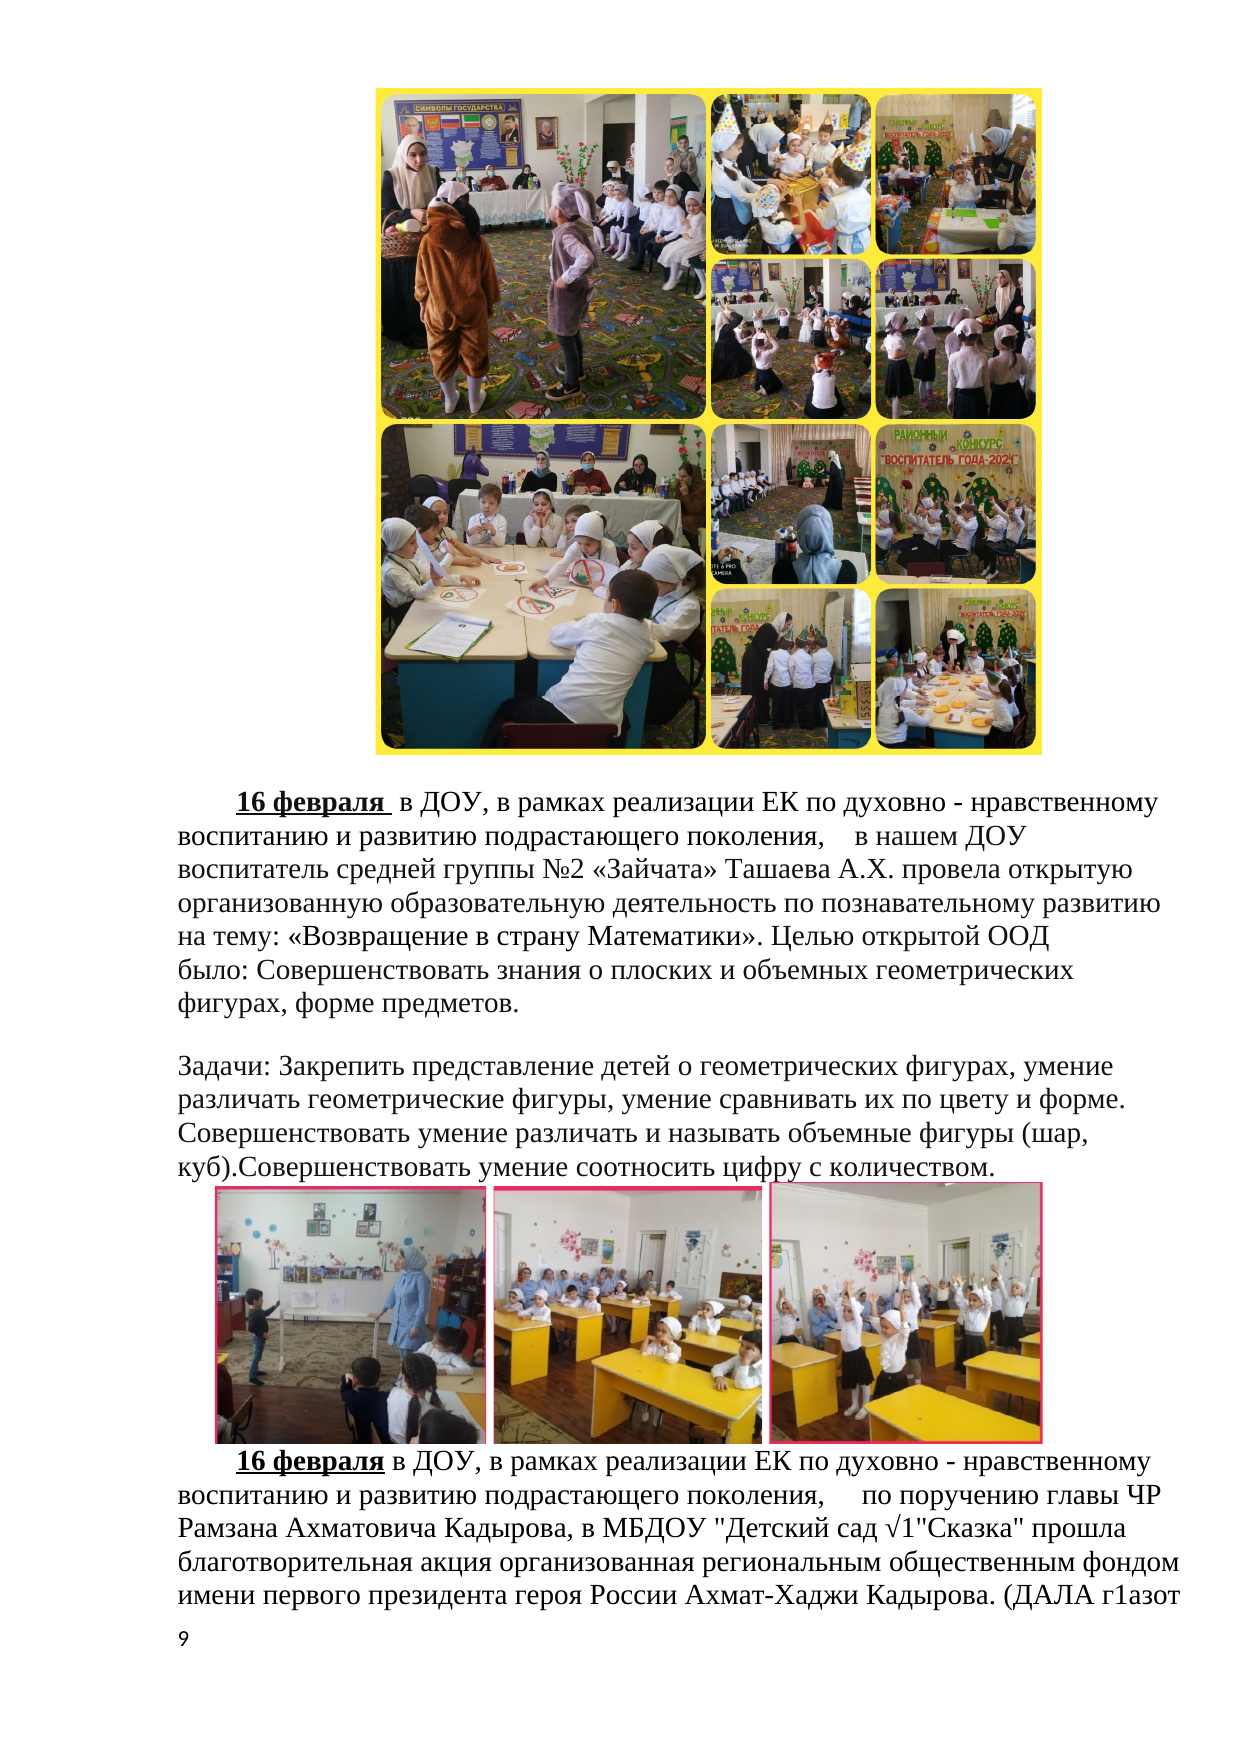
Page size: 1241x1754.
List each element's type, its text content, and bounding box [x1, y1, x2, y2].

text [177, 1443, 1181, 1611]
picture [375, 88, 1042, 755]
text 16 февраля в ДОУ, в рамках реализации ЕК по духовно - нравственному воспитанию и развитию подрастающего поколения, в нашем ДОУ воспитатель средней группы №2 «Зайчата» Ташаева А.Х. провела открытую организованную образовательную деятельность по познавательному развитию на тему: «Возвращение в страну Математики». Целью открытой ООД было: Совершенствовать знания о плоских и объемных геометрических фигурах, форме предметов. [177, 784, 1181, 1019]
picture [769, 1182, 1043, 1444]
picture [214, 1186, 487, 1444]
picture [493, 1186, 763, 1444]
text Задачи: Закрепить представление детей о геометрических фигурах, умение различать геометрические фигуры, умение сравнивать их по цвету и форме. Совершенствовать умение различать и называть объемные фигуры (шар, куб).Совершенствовать умение соотносить цифру с количеством. [177, 1048, 1181, 1182]
